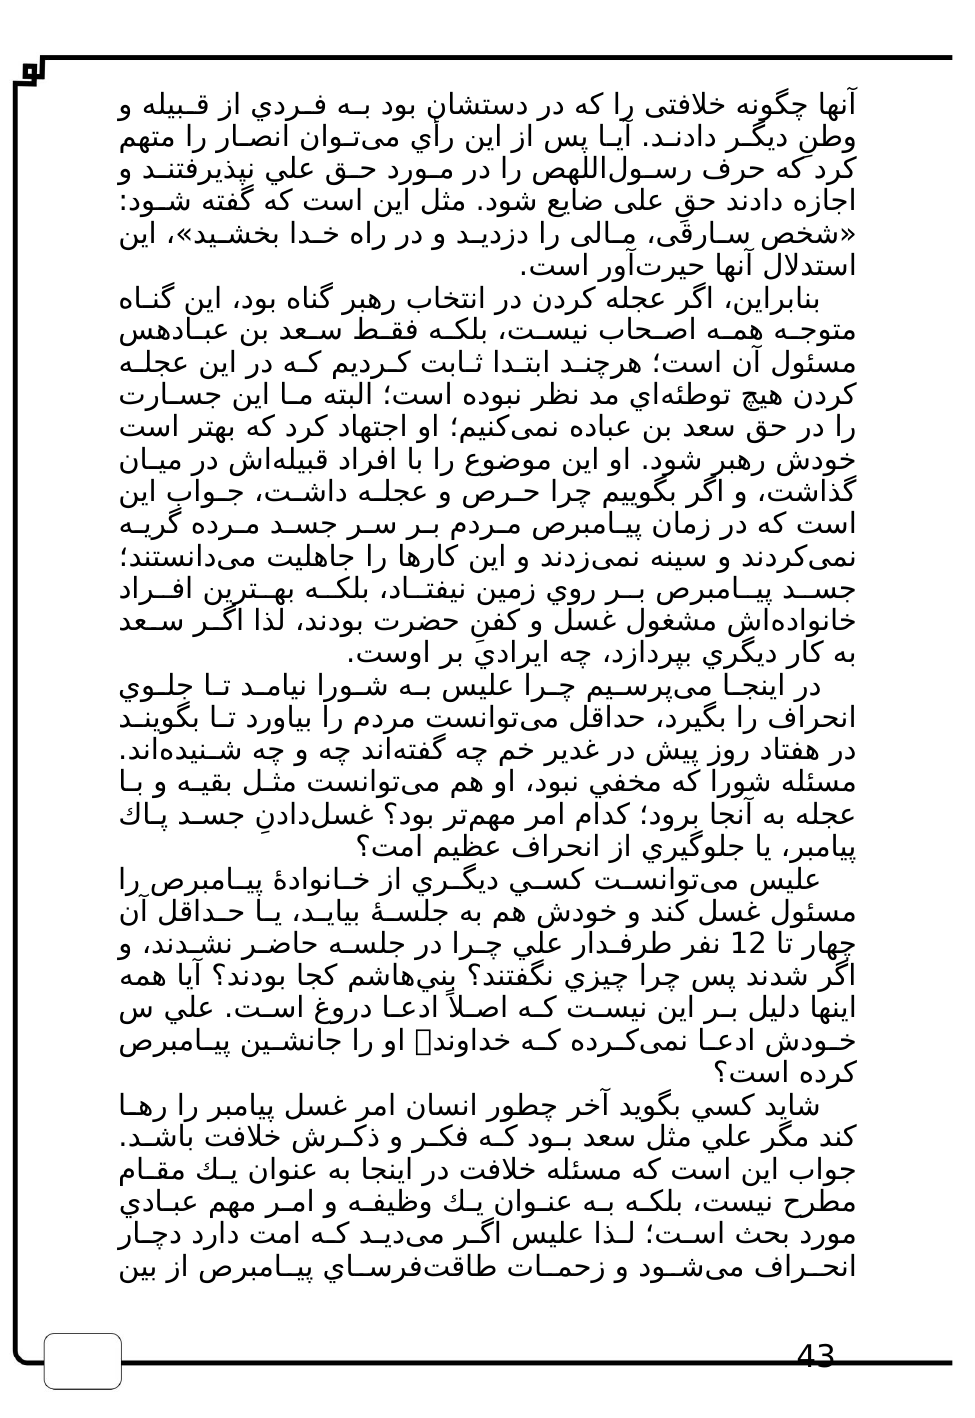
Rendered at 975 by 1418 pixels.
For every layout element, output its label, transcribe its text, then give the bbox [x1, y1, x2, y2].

text عليس می‌توانست كسي ديگري از خانوادۀ پيامبرص را مسئول غسل كند و خودش هم به جلسۀ بيايد، يا حداقل آن چهار تا 12 نفر طرفدار علي چرا در جلسه حاضر نشدند، و اگر شدند پس چرا چيزي نگفتند؟ بني‌هاشم كجا بودند؟ آيا همه اينها دليل بر اين نيست كه اصلاً ادعا دروغ است. علي س خودش ادعا نمی‌كرده كه خداوند او را جانشين پيامبرص كرده است؟ [118, 863, 857, 1089]
picture [0, 0, 953, 1418]
text بنابراين، اگر عجله كردن در انتخاب رهبر گناه بود، این گناه متوجه همه اصحاب نيست، بلكه فقط سعد بن عبادهس مسئول آن است؛ هرچند ابتدا ثابت كرديم كه در اين عجله كردن هيچ توطئه‌اي مد نظر نبوده است؛ البته ما اين جسارت را در حق سعد بن عباده نمی‌كنيم؛ او اجتهاد كرد كه بهتر است خودش رهبر شود. او اين موضوع را با افراد قبيله‌اش در میان گذاشت، و اگر بگویيم چرا حرص و عجله داشت، جواب اين است كه در زمان پيامبرص مردم بر سر جسد مرده گريه نمی‌كردند و سينه نمی‌زدند و اين كارها را جاهليت می‌دانستند؛ جسد پيامبرص بر روي زمین نيفتاد، بلكه بهترين افراد خانواده‌اش مشغول غسل و كفنِ حضرت بودند، لذا اگر سعد به كار ديگري بپردازد، چه ايرادي بر اوست. [118, 282, 857, 670]
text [118, 89, 857, 282]
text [118, 1089, 857, 1283]
text در اينجا می‌پرسيم چرا عليس به شورا نيامد تا جلوي انحراف را بگيرد، حداقل می‌توانست مردم را بياورد تا بگویند در هفتاد روز پيش در غدير خم چه گفته‌اند چه و چه شنيده‌اند. مسئله شورا كه مخفي نبود، او هم می‌توانست مثل بقيه و با عجله به آنجا برود؛ كدام امر مهم‌تر بود؟ غسل‌دادنِ جسد پاك پيامبر، يا جلوگيري از انحراف عظيم امت؟ [118, 670, 857, 863]
